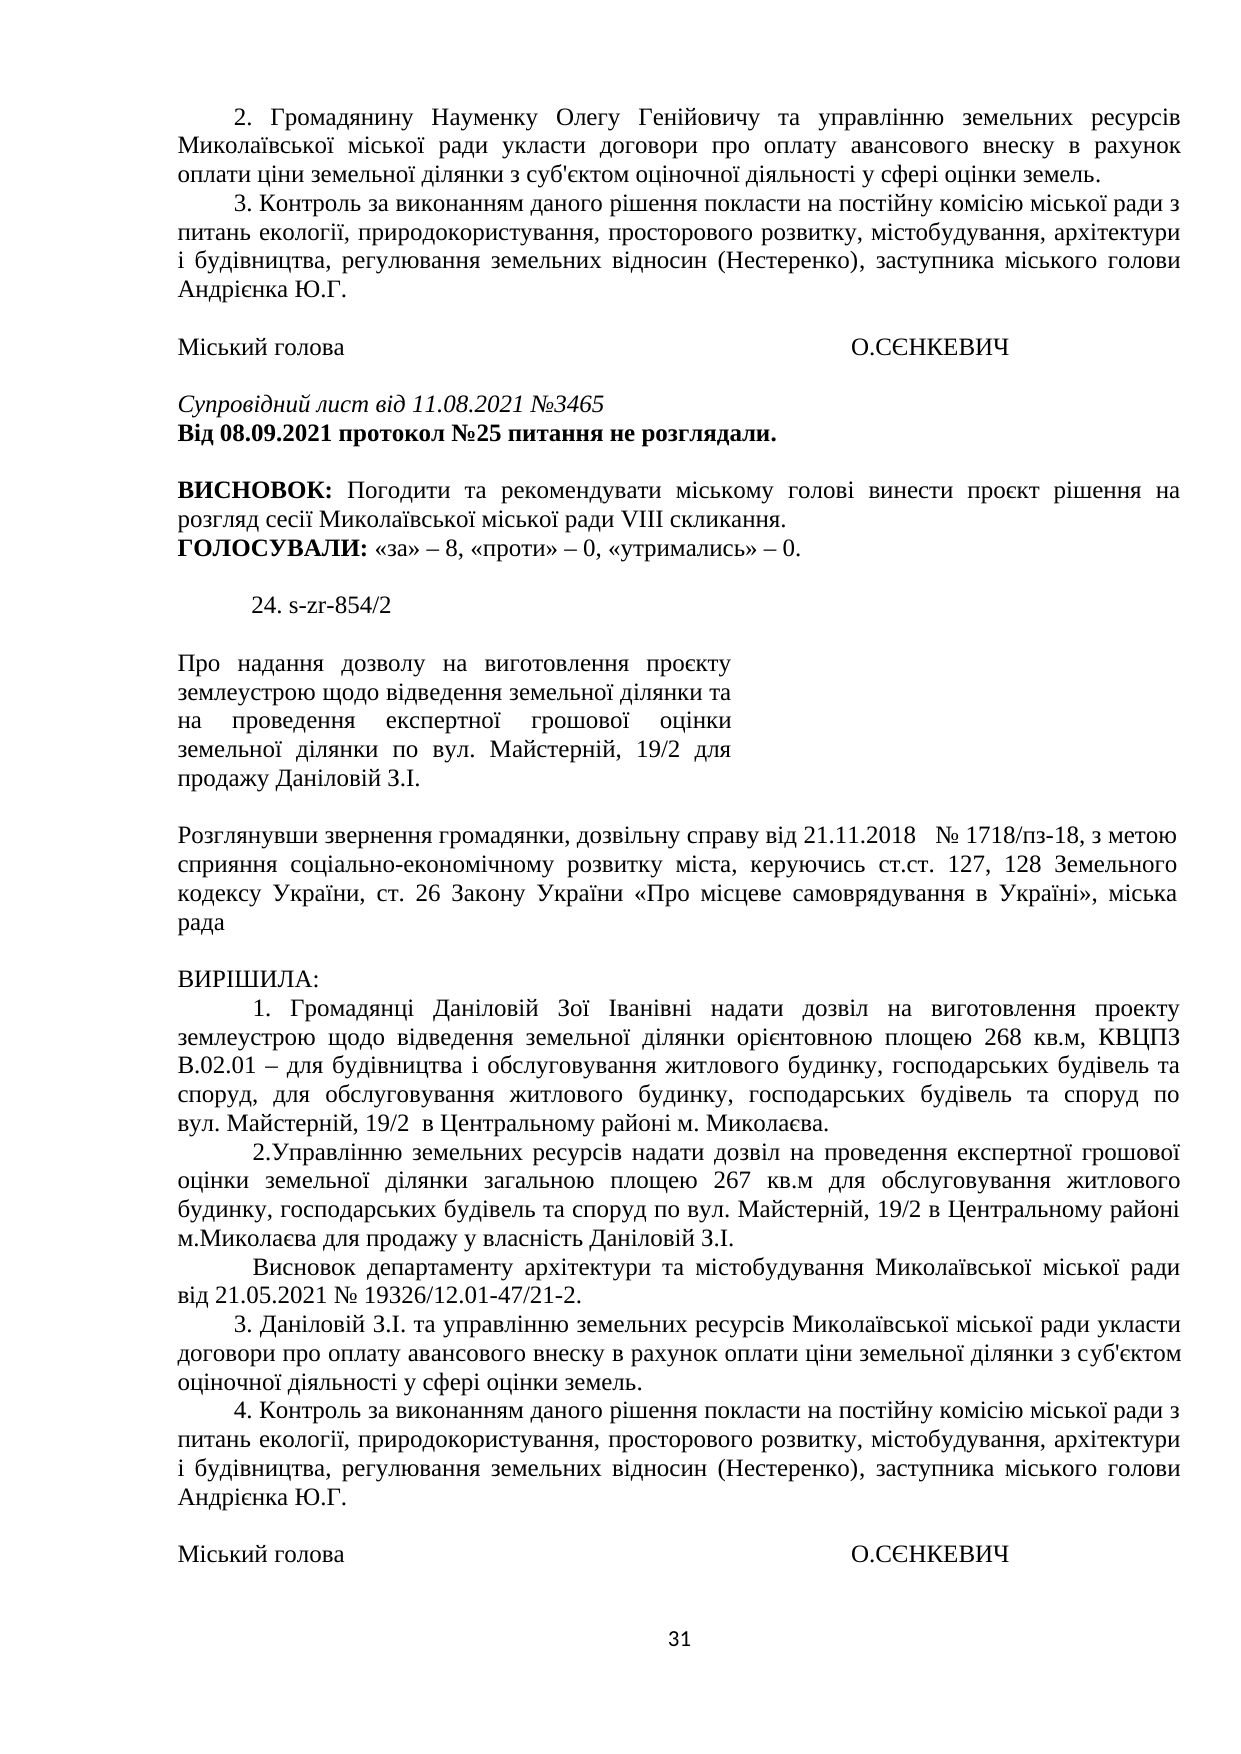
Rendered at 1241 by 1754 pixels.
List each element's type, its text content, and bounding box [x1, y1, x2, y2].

text 3. Контроль за виконанням даного рішення покласти на постійну комісію міської ради з питань екології, природокористування, просторового розвитку, містобудування, архітектури і будівництва, регулювання земельних відносин (Нестеренко), заступника міського голови Андрієнка Ю.Г. [177, 188, 1181, 303]
list s-zr-854/2 [251, 591, 1182, 619]
text 2. Громадянину Науменку Олегу Генійовичу та управлінню земельних ресурсів Миколаївської міської ради укласти договори про оплату авансового внеску в рахунок оплати ціни земельної ділянки з суб'єктом оціночної діяльності у сфері оцінки земель. [177, 102, 1182, 188]
text Від 08.09.2021 протокол №25 питання не розглядали. [177, 418, 1181, 447]
text Міський голова О.СЄНКЕВИЧ [177, 332, 1178, 361]
text ВИРІШИЛА: [177, 964, 1178, 993]
text 1. Громадянці Даніловій Зої Іванівні надати дозвіл на виготовлення проекту землеустрою щодо відведення земельної ділянки орієнтовною площею 268 кв.м, КВЦПЗ В.02.01 – для будівництва і обслуговування житлового будинку, господарських будівель та споруд, для обслуговування житлового будинку, господарських будівель та споруд по вул. Майстерній, 19/2 в Центральному районі м. Миколаєва. [177, 993, 1181, 1137]
text Міський голова О.СЄНКЕВИЧ [177, 1539, 1178, 1568]
text Супровідний лист від 11.08.2021 №3465 [177, 389, 1181, 418]
text 4. Контроль за виконанням даного рішення покласти на постійну комісію міської ради з питань екології, природокористування, просторового розвитку, містобудування, архітектури і будівництва, регулювання земельних відносин (Нестеренко), заступника міського голови Андрієнка Ю.Г. [177, 1396, 1181, 1511]
text ГОЛОСУВАЛИ: «за» – 8, «проти» – 0, «утримались» – 0. [177, 533, 1181, 562]
text 2.Управлінню земельних ресурсів надати дозвіл на проведення експертної грошової оцінки земельної ділянки загальною площею 267 кв.м для обслуговування житлового будинку, господарських будівель та споруд по вул. Майстерній, 19/2 в Центральному районі м.Миколаєва для продажу у власність Даніловій З.І. [177, 1137, 1181, 1252]
text Розглянувши звернення громадянки, дозвільну справу від 21.11.2018 № 1718/пз-18, з метою сприяння соціально-економічному розвитку міста, керуючись ст.ст. 127, 128 Земельного кодексу України, ст. 26 Закону України «Про місцеве самоврядування в Україні», міська рада [177, 821, 1178, 936]
text Про надання дозволу на виготовлення проєкту землеустрою щодо відведення земельної ділянки та на проведення експертної грошової оцінки земельної ділянки по вул. Майстерній, 19/2 для продажу Даніловій З.І. [177, 648, 732, 792]
text ВИСНОВОК: Погодити та рекомендувати міському голові винести проєкт рішення на розгляд сесії Миколаївської міської ради VIII скликання. [177, 476, 1181, 533]
text 3. Даніловій З.І. та управлінню земельних ресурсів Миколаївської міської ради укласти договори про оплату авансового внеску в рахунок оплати ціни земельної ділянки з суб'єктом оціночної діяльності у сфері оцінки земель. [177, 1309, 1182, 1396]
text Висновок департаменту архітектури та містобудування Миколаївської міської ради від 21.05.2021 № 19326/12.01-47/21-2. [177, 1252, 1181, 1309]
